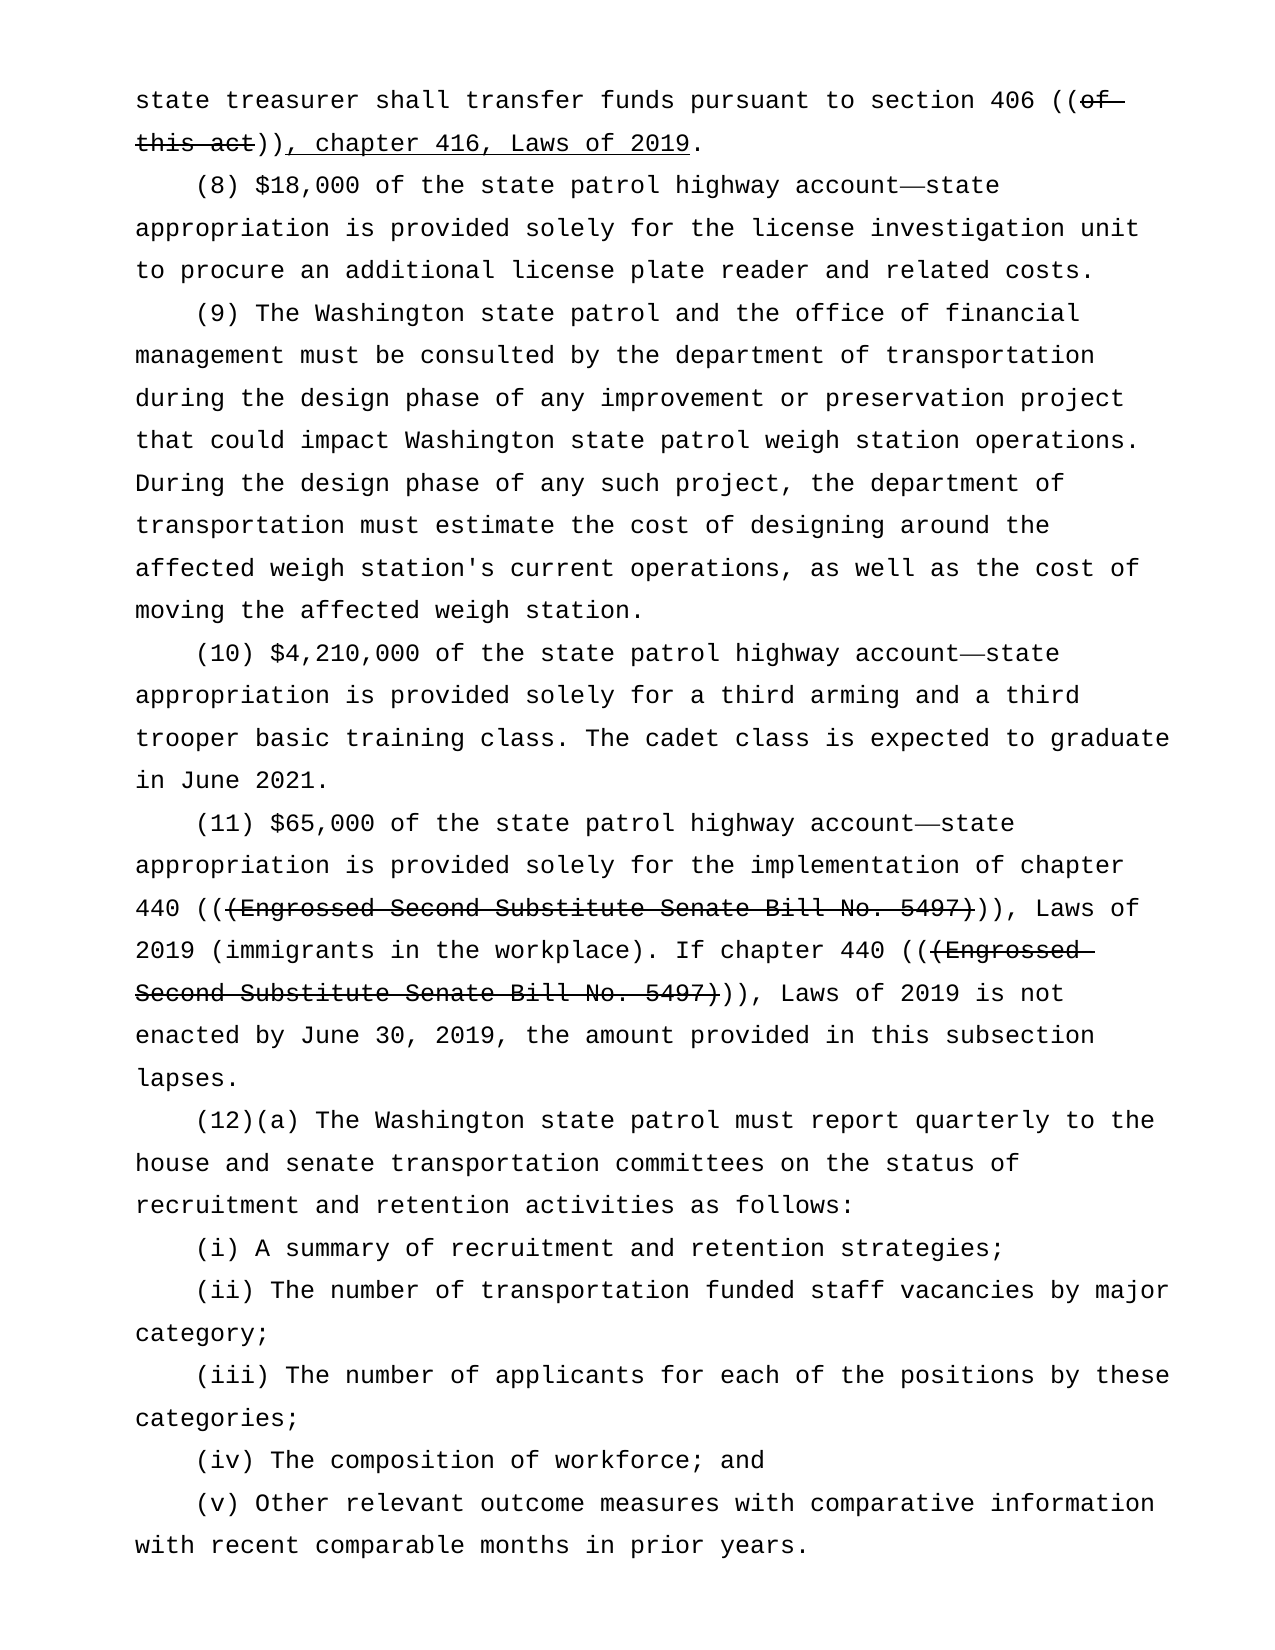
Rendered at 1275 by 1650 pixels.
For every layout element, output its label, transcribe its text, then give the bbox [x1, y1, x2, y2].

text (v) Other relevant outcome measures with comparative information with recent comparable months in prior years. [135, 1477, 1170, 1562]
text (11) $65,000 of the state patrol highway account—state appropriation is provided solely for the implementation of chapter 440 (((Engrossed Second Substitute Senate Bill No. 5497))), Laws of 2019 (immigrants in the workplace). If chapter 440 (((Engrossed Second Substitute Senate Bill No. 5497))), Laws of 2019 is not enacted by June 30, 2019, the amount provided in this subsection lapses. [135, 797, 1170, 1095]
text (iii) The number of applicants for each of the positions by these categories; [135, 1350, 1170, 1435]
text (iv) The composition of workforce; and [135, 1435, 1170, 1477]
text (9) The Washington state patrol and the office of financial management must be consulted by the department of transportation during the design phase of any improvement or preservation project that could impact Washington state patrol weigh station operations. During the design phase of any such project, the department of transportation must estimate the cost of designing around the affected weigh station's current operations, as well as the cost of moving the affected weigh station. [135, 287, 1170, 627]
text (8) $18,000 of the state patrol highway account—state appropriation is provided solely for the license investigation unit to procure an additional license plate reader and related costs. [135, 160, 1170, 287]
text (i) A summary of recruitment and retention strategies; [135, 1222, 1170, 1265]
text (ii) The number of transportation funded staff vacancies by major category; [135, 1265, 1170, 1350]
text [135, 75, 1170, 160]
text (12)(a) The Washington state patrol must report quarterly to the house and senate transportation committees on the status of recruitment and retention activities as follows: [135, 1095, 1170, 1222]
text (10) $4,210,000 of the state patrol highway account—state appropriation is provided solely for a third arming and a third trooper basic training class. The cadet class is expected to graduate in June 2021. [135, 627, 1170, 797]
